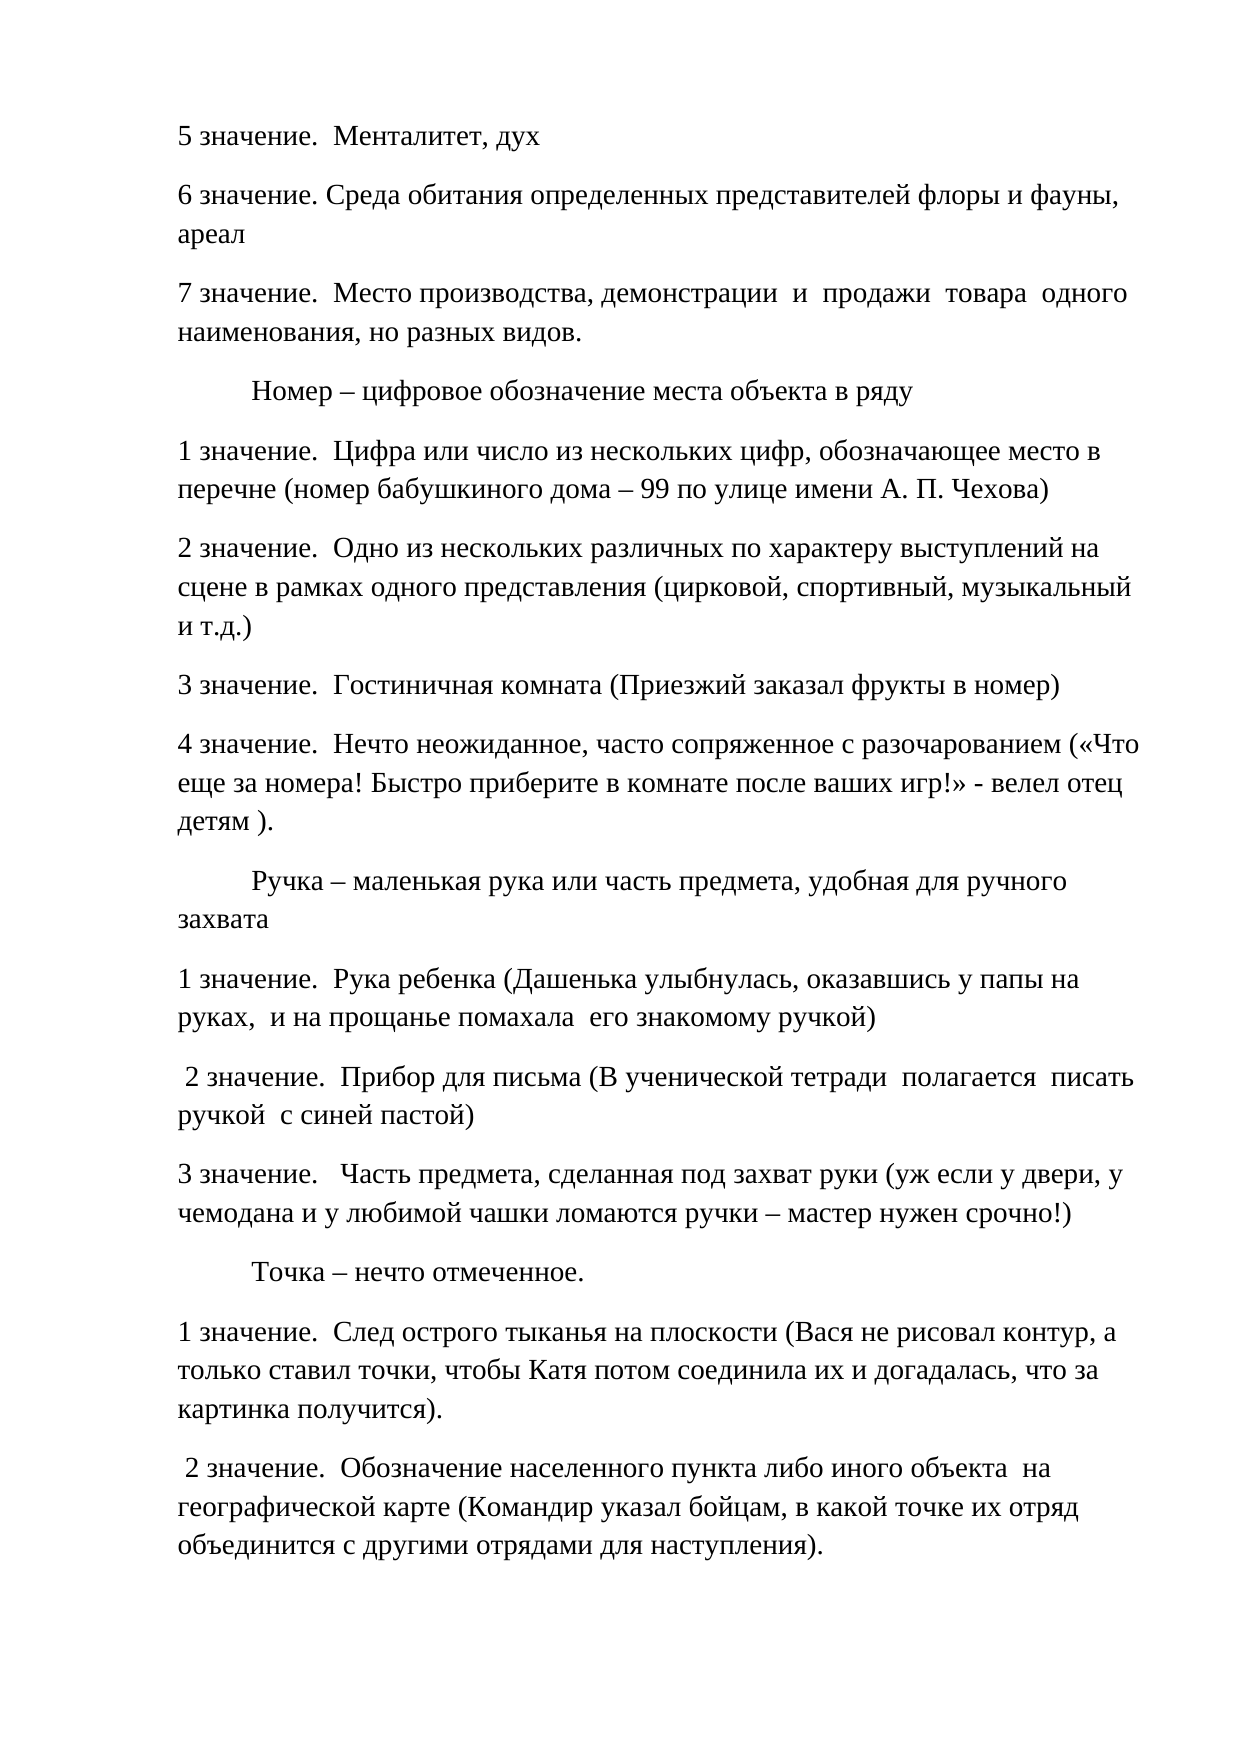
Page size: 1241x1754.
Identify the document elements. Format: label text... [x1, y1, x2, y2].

text 1 значение. Рука ребенка (Дашенька улыбнулась, оказавшись у папы на руках, и на прощанье помахала его знакомому ручкой) [177, 961, 1152, 1033]
text 4 значение. Нечто неожиданное, часто сопряженное с разочарованием («Что еще за номера! Быстро приберите в комнате после ваших игр!» - велел отец детям ). [177, 726, 1152, 837]
text 3 значение. Гостиничная комната (Приезжий заказал фрукты в номер) [177, 667, 1152, 701]
text 2 значение. Одно из нескольких различных по характеру выступлений на сцене в рамках одного представления (цирковой, спортивный, музыкальный и т.д.) [177, 531, 1152, 641]
text 2 значение. Обозначение населенного пункта либо иного объекта на географической карте (Командир указал бойцам, в какой точке их отряд объединится с другими отрядами для наступления). [177, 1450, 1152, 1561]
text 1 значение. Цифра или число из нескольких цифр, обозначающее место в перечне (номер бабушкиного дома – 99 по улице имени А. П. Чехова) [177, 433, 1152, 505]
text Ручка – маленькая рука или часть предмета, удобная для ручного захвата [177, 863, 1152, 935]
text 3 значение. Часть предмета, сделанная под захват руки (уж если у двери, у чемодана и у любимой чашки ломаются ручки – мастер нужен срочно!) [177, 1157, 1152, 1229]
text 2 значение. Прибор для письма (В ученической тетради полагается писать ручкой с синей пастой) [177, 1059, 1152, 1131]
text 5 значение. Менталитет, дух [177, 118, 1152, 152]
text Номер – цифровое обозначение места объекта в ряду [177, 373, 1152, 407]
text 1 значение. След острого тыканья на плоскости (Вася не рисовал контур, а только ставил точки, чтобы Катя потом соединила их и догадалась, что за картинка получится). [177, 1314, 1152, 1424]
text 6 значение. Среда обитания определенных представителей флоры и фауны, ареал [177, 177, 1152, 249]
text 7 значение. Место производства, демонстрации и продажи товара одного наименования, но разных видов. [177, 275, 1152, 347]
text Точка – нечто отмеченное. [177, 1254, 1152, 1288]
